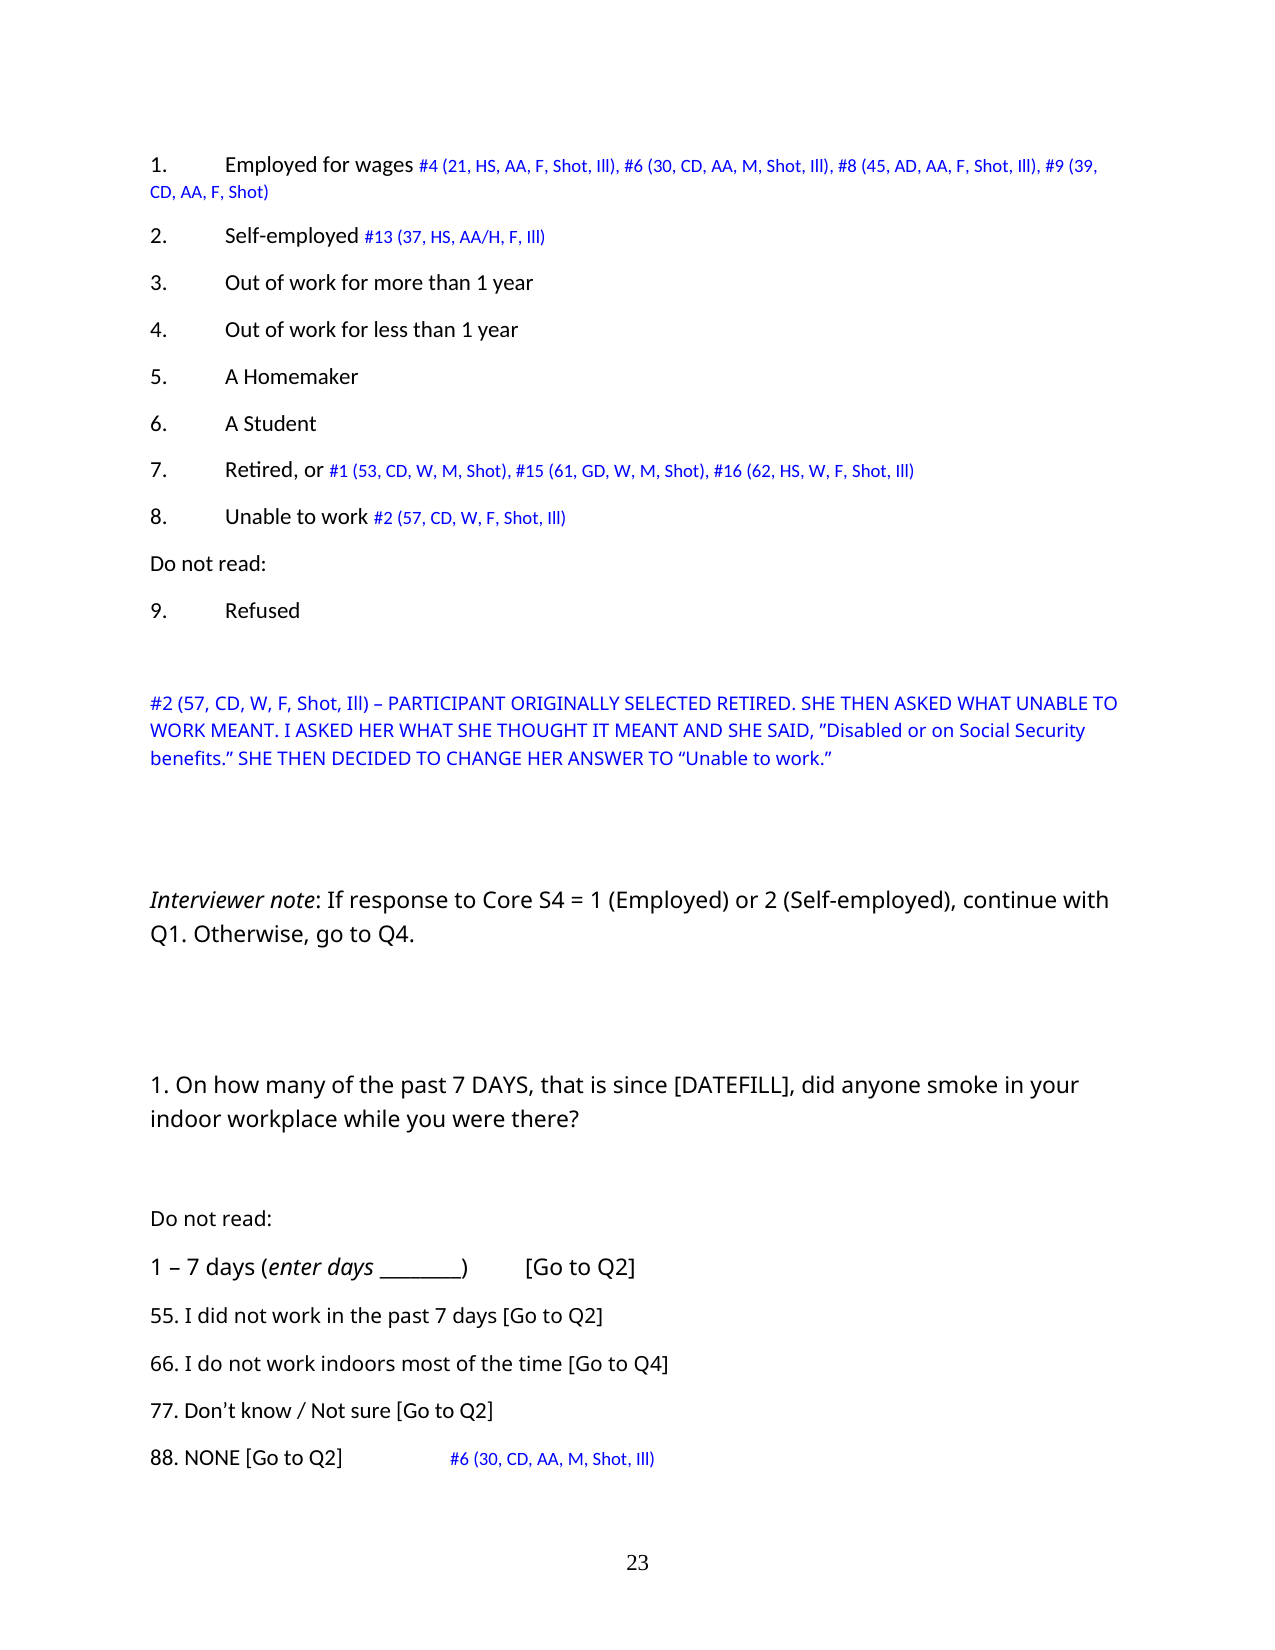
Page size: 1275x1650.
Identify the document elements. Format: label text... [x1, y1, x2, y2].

text 6. A Student [150, 409, 1125, 437]
text #2 (57, CD, W, F, Shot, Ill) – PARTICIPANT ORIGINALLY SELECTED RETIRED. SHE THEN ASKED WHAT UNABLE TO WORK MEANT. I ASKED HER WHAT SHE THOUGHT IT MEANT AND SHE SAID, ”Disabled or on Social Security benefits.” SHE THEN DECIDED TO CHANGE HER ANSWER TO “Unable to work.” [150, 690, 1125, 771]
text Do not read: [150, 549, 1125, 577]
text 4. Out of work for less than 1 year [150, 315, 1125, 343]
text 5. A Homemaker [150, 362, 1125, 390]
text 77. Don’t know / Not sure [Go to Q2] [150, 1396, 1125, 1424]
text 9. Refused [150, 596, 1125, 624]
text 66. I do not work indoors most of the time [Go to Q4] [150, 1349, 1125, 1377]
text 88. NONE [Go to Q2] #6 (30, CD, AA, M, Shot, Ill) [150, 1443, 1125, 1471]
text 2. Self-employed #13 (37, HS, AA/H, F, Ill) [150, 221, 1125, 249]
text 3. Out of work for more than 1 year [150, 268, 1125, 296]
text 8. Unable to work #2 (57, CD, W, F, Shot, Ill) [150, 502, 1125, 530]
text 1. On how many of the past 7 DAYS, that is since [DATEFILL], did anyone smoke in your indoor workplace while you were there? [150, 1069, 1125, 1134]
text 55. I did not work in the past 7 days [Go to Q2] [150, 1301, 1125, 1330]
text Do not read: [150, 1204, 1125, 1232]
text Interviewer note: If response to Core S4 = 1 (Employed) or 2 (Self-employed), continue with Q1. Otherwise, go to Q4. [150, 884, 1125, 949]
text 1 – 7 days (enter days ________) [Go to Q2] [150, 1251, 1125, 1282]
text 1. Employed for wages #4 (21, HS, AA, F, Shot, Ill), #6 (30, CD, AA, M, Shot, Ill), #8 (45, AD, AA, F, Shot, Ill), #9 (39, CD, AA, F, Shot) [150, 150, 1125, 203]
text 7. Retired, or #1 (53, CD, W, M, Shot), #15 (61, GD, W, M, Shot), #16 (62, HS, W, F, Shot, Ill) [150, 456, 1125, 483]
